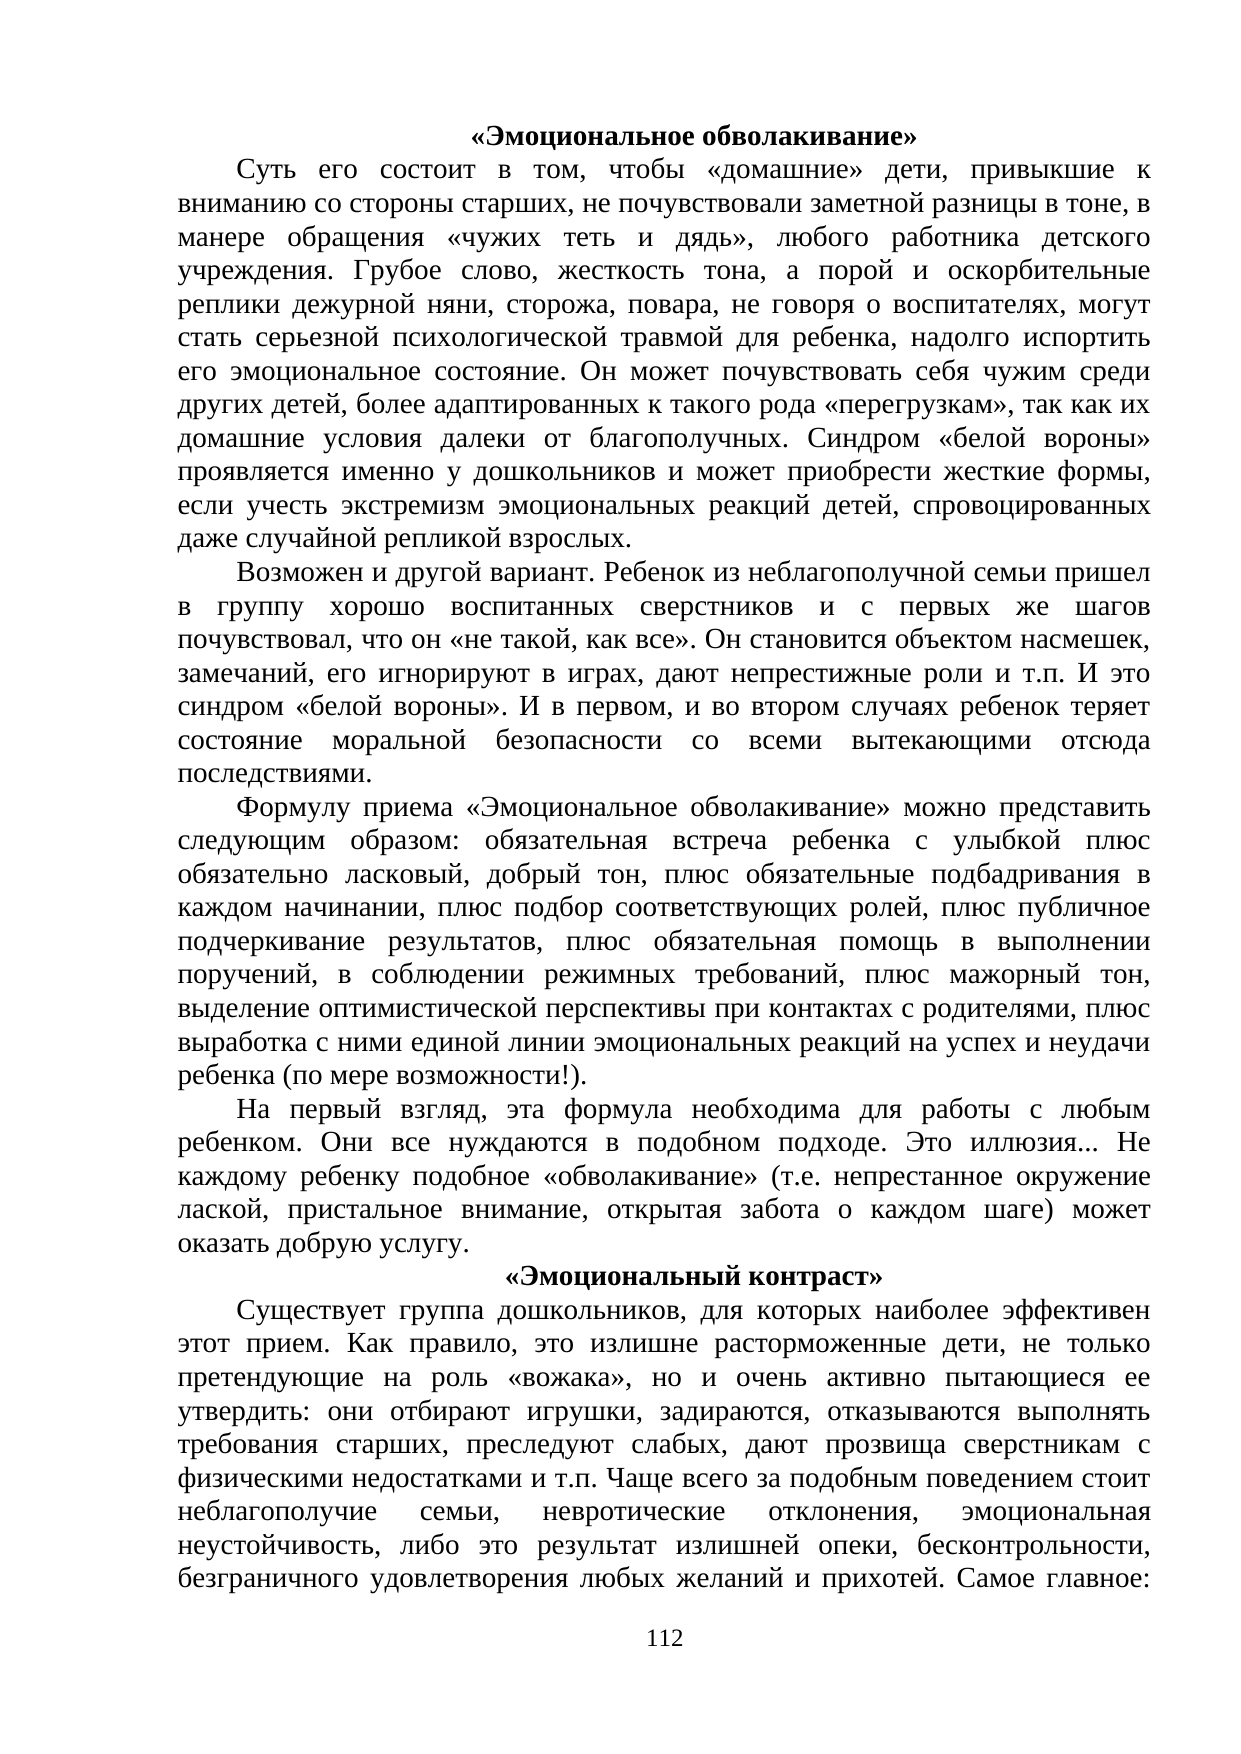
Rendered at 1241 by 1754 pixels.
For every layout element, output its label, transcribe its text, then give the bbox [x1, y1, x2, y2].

text Формулу приема «Эмоциональное обволакивание» можно представить следующим образом: обязательная встреча ребенка с улыбкой плюс обязательно ласковый, добрый тон, плюс обязательные подбадривания в каждом начинании, плюс подбор соответствующих ролей, плюс публичное подчеркивание результатов, плюс обязательная помощь в выполнении поручений, в соблюдении режимных требований, плюс мажорный тон, выделение оптимистической перспективы при контактах с родителями, плюс выработка с ними единой линии эмоциональных реакций на успех и неудачи ребенка (по мере возможности!). [177, 789, 1152, 1091]
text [177, 1292, 1152, 1594]
text Суть его состоит в том, чтобы «домашние» дети, привыкшие к вниманию со стороны старших, не почувствовали заметной разницы в тоне, в манере обращения «чужих теть и дядь», любого работника детского учреждения. Грубое слово, жесткость тона, а порой и оскорбительные реплики дежурной няни, сторожа, повара, не говоря о воспитателях, могут стать серьезной психологической травмой для ребенка, надолго испортить его эмоциональное состояние. Он может почувствовать себя чужим среди других детей, более адаптированных к такого рода «перегрузкам», так как их домашние условия далеки от благополучных. Синдром «белой вороны» проявляется именно у дошкольников и может приобрести жесткие формы, если учесть экстремизм эмоциональных реакций детей, спровоцированных даже случайной репликой взрослых. [177, 152, 1152, 554]
text «Эмоциональное обволакивание» [177, 118, 1152, 152]
text Возможен и другой вариант. Ребенок из неблагополучной семьи пришел в группу хорошо воспитанных сверстников и с первых же шагов почувствовал, что он «не такой, как все». Он становится объектом насмешек, замечаний, его игнорируют в играх, дают непрестижные роли и т.п. И это синдром «белой вороны». И в первом, и во втором случаях ребенок теряет состояние моральной безопасности со всеми вытекающими отсюда последствиями. [177, 554, 1152, 789]
text На первый взгляд, эта формула необходима для работы с любым ребенком. Они все нуждаются в подобном подходе. Это иллюзия... Не каждому ребенку подобное «обволакивание» (т.е. непрестанное окружение лаской, пристальное внимание, открытая забота о каждом шаге) может оказать добрую услугу. [177, 1091, 1152, 1258]
text «Эмоциональный контраст» [177, 1258, 1152, 1292]
